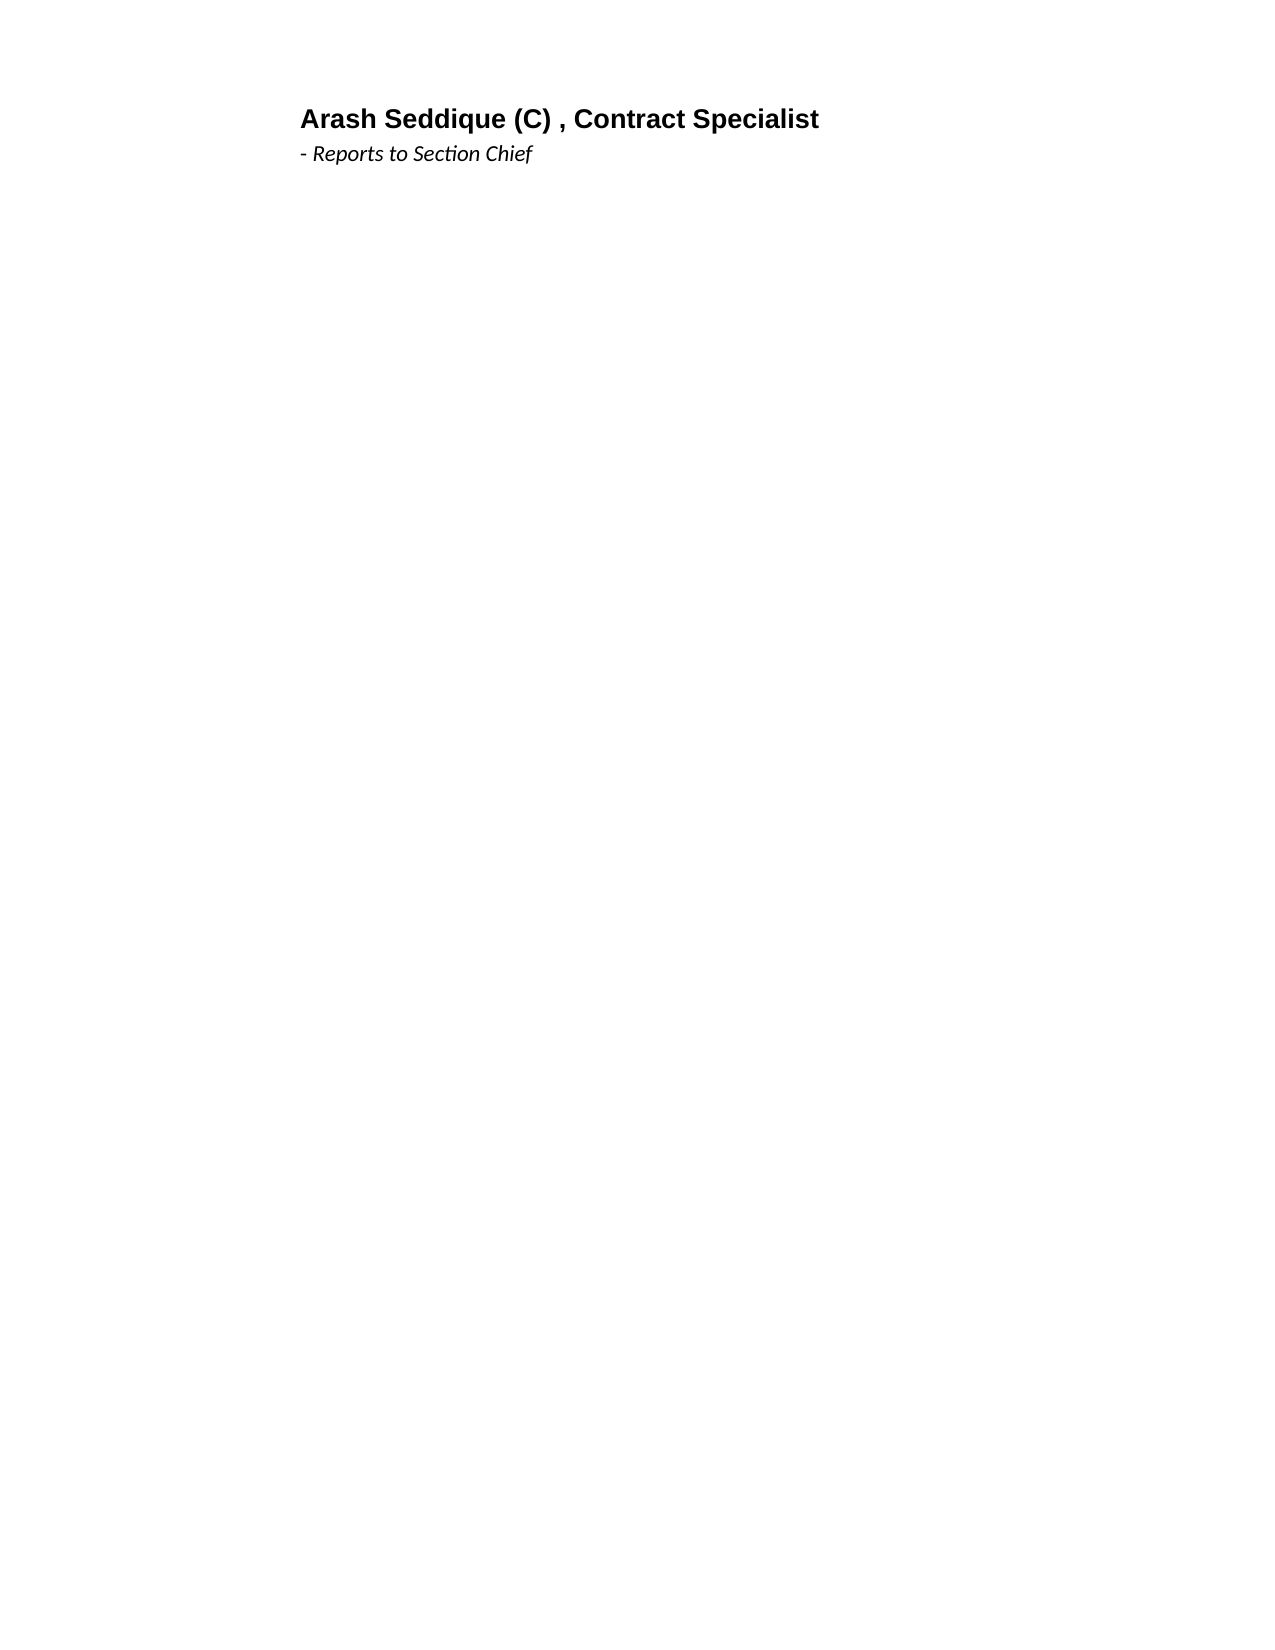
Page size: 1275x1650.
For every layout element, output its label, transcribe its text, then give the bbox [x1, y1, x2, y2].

text - Reports to Section Chief [300, 139, 1125, 167]
subtitle Arash Seddique (C) , Contract Specialist [300, 103, 1125, 134]
